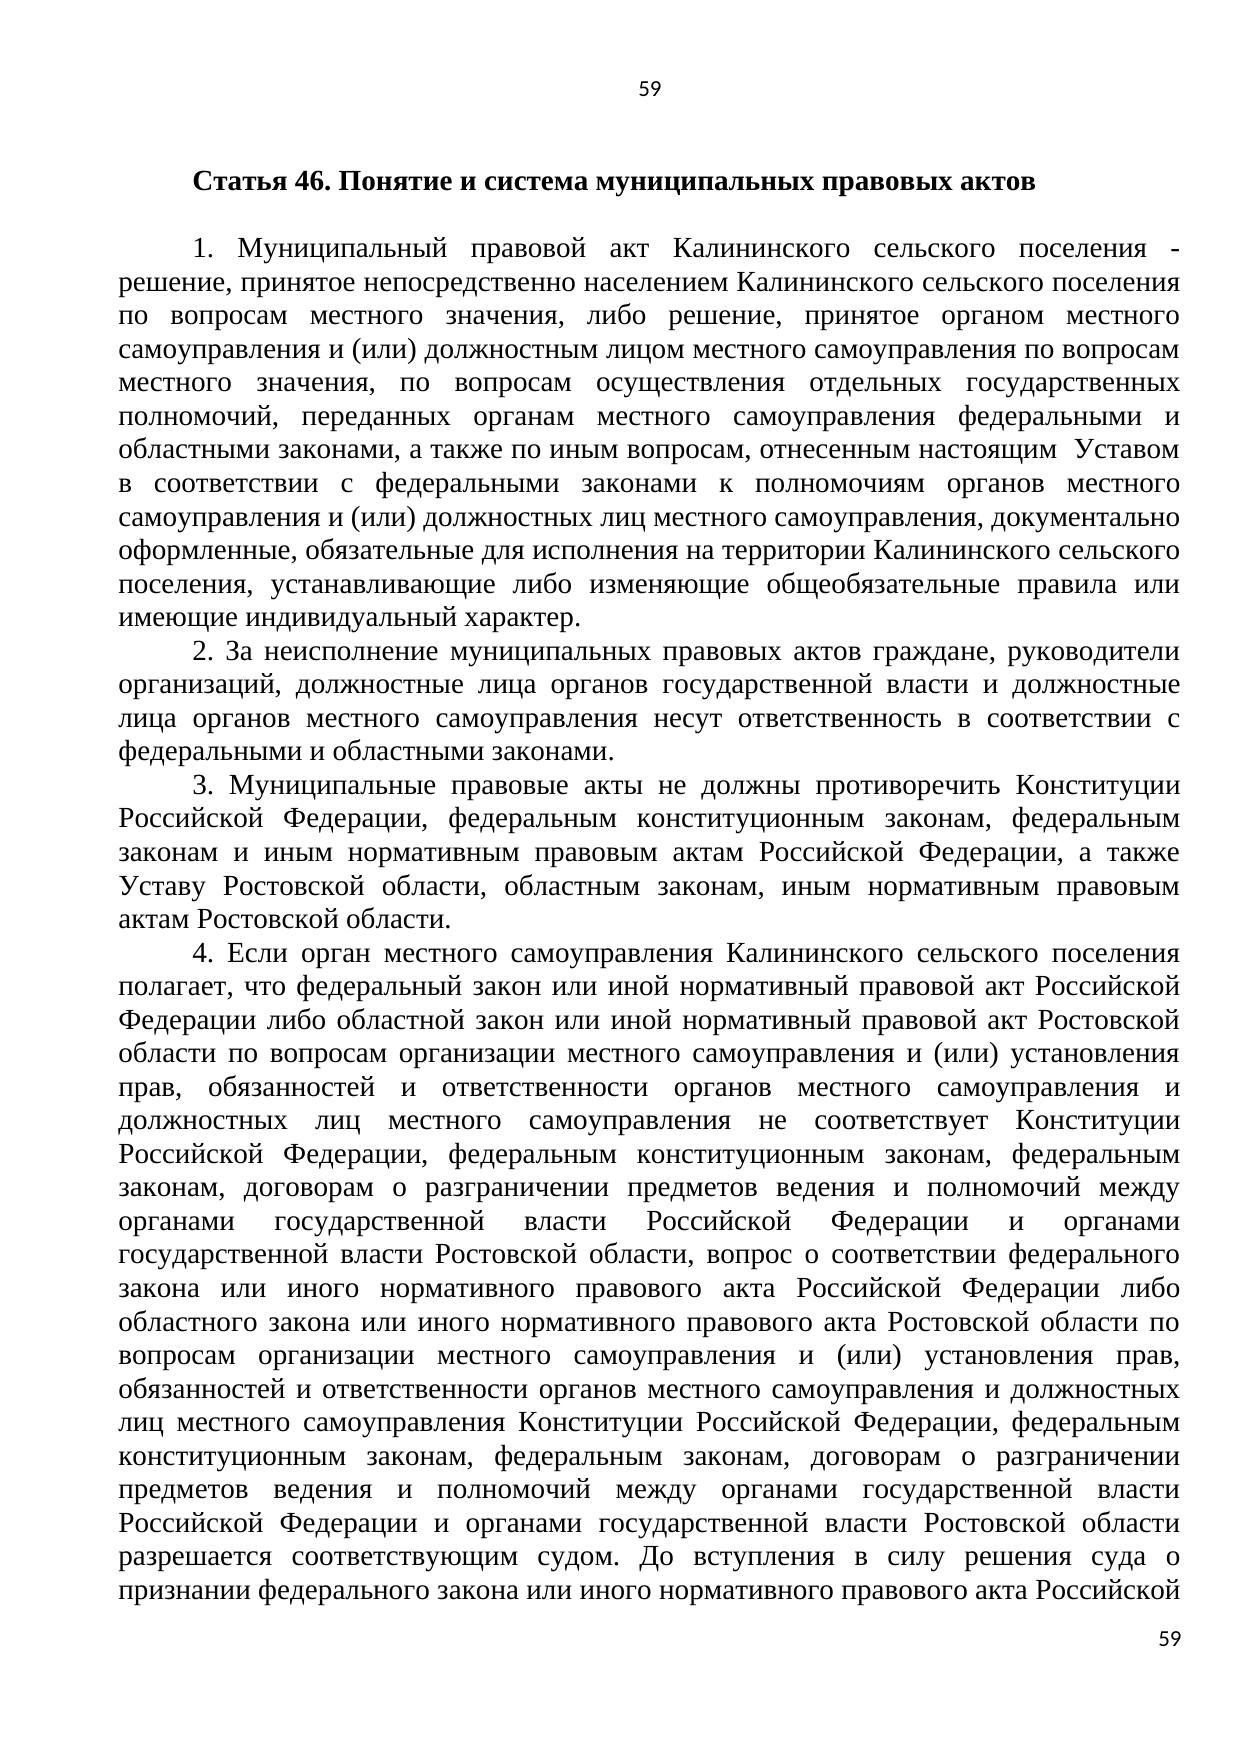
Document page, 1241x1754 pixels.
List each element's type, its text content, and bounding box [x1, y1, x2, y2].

text Статья 46. Понятие и система муниципальных правовых актов [118, 163, 1181, 197]
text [118, 935, 1181, 1606]
text 1. Муниципальный правовой акт Калининского сельского поселения - решение, принятое непосредственно населением Калининского сельского поселения по вопросам местного значения, либо решение, принятое органом местного самоуправления и (или) должностным лицом местного самоуправления по вопросам местного значения, по вопросам осуществления отдельных государственных полномочий, переданных органам местного самоуправления федеральными и областными законами, а также по иным вопросам, отнесенным настоящим Уставом в соответствии с федеральными законами к полномочиям органов местного самоуправления и (или) должностных лиц местного самоуправления, документально оформленные, обязательные для исполнения на территории Калининского сельского поселения, устанавливающие либо изменяющие общеобязательные правила или имеющие индивидуальный характер. [118, 230, 1181, 633]
text 3. Муниципальные правовые акты не должны противоречить Конституции Российской Федерации, федеральным конституционным законам, федеральным законам и иным нормативным правовым актам Российской Федерации, а также Уставу Ростовской области, областным законам, иным нормативным правовым актам Ростовской области. [118, 767, 1181, 935]
text 2. За неисполнение муниципальных правовых актов граждане, руководители организаций, должностные лица органов государственной власти и должностные лица органов местного самоуправления несут ответственность в соответствии с федеральными и областными законами. [118, 633, 1181, 767]
